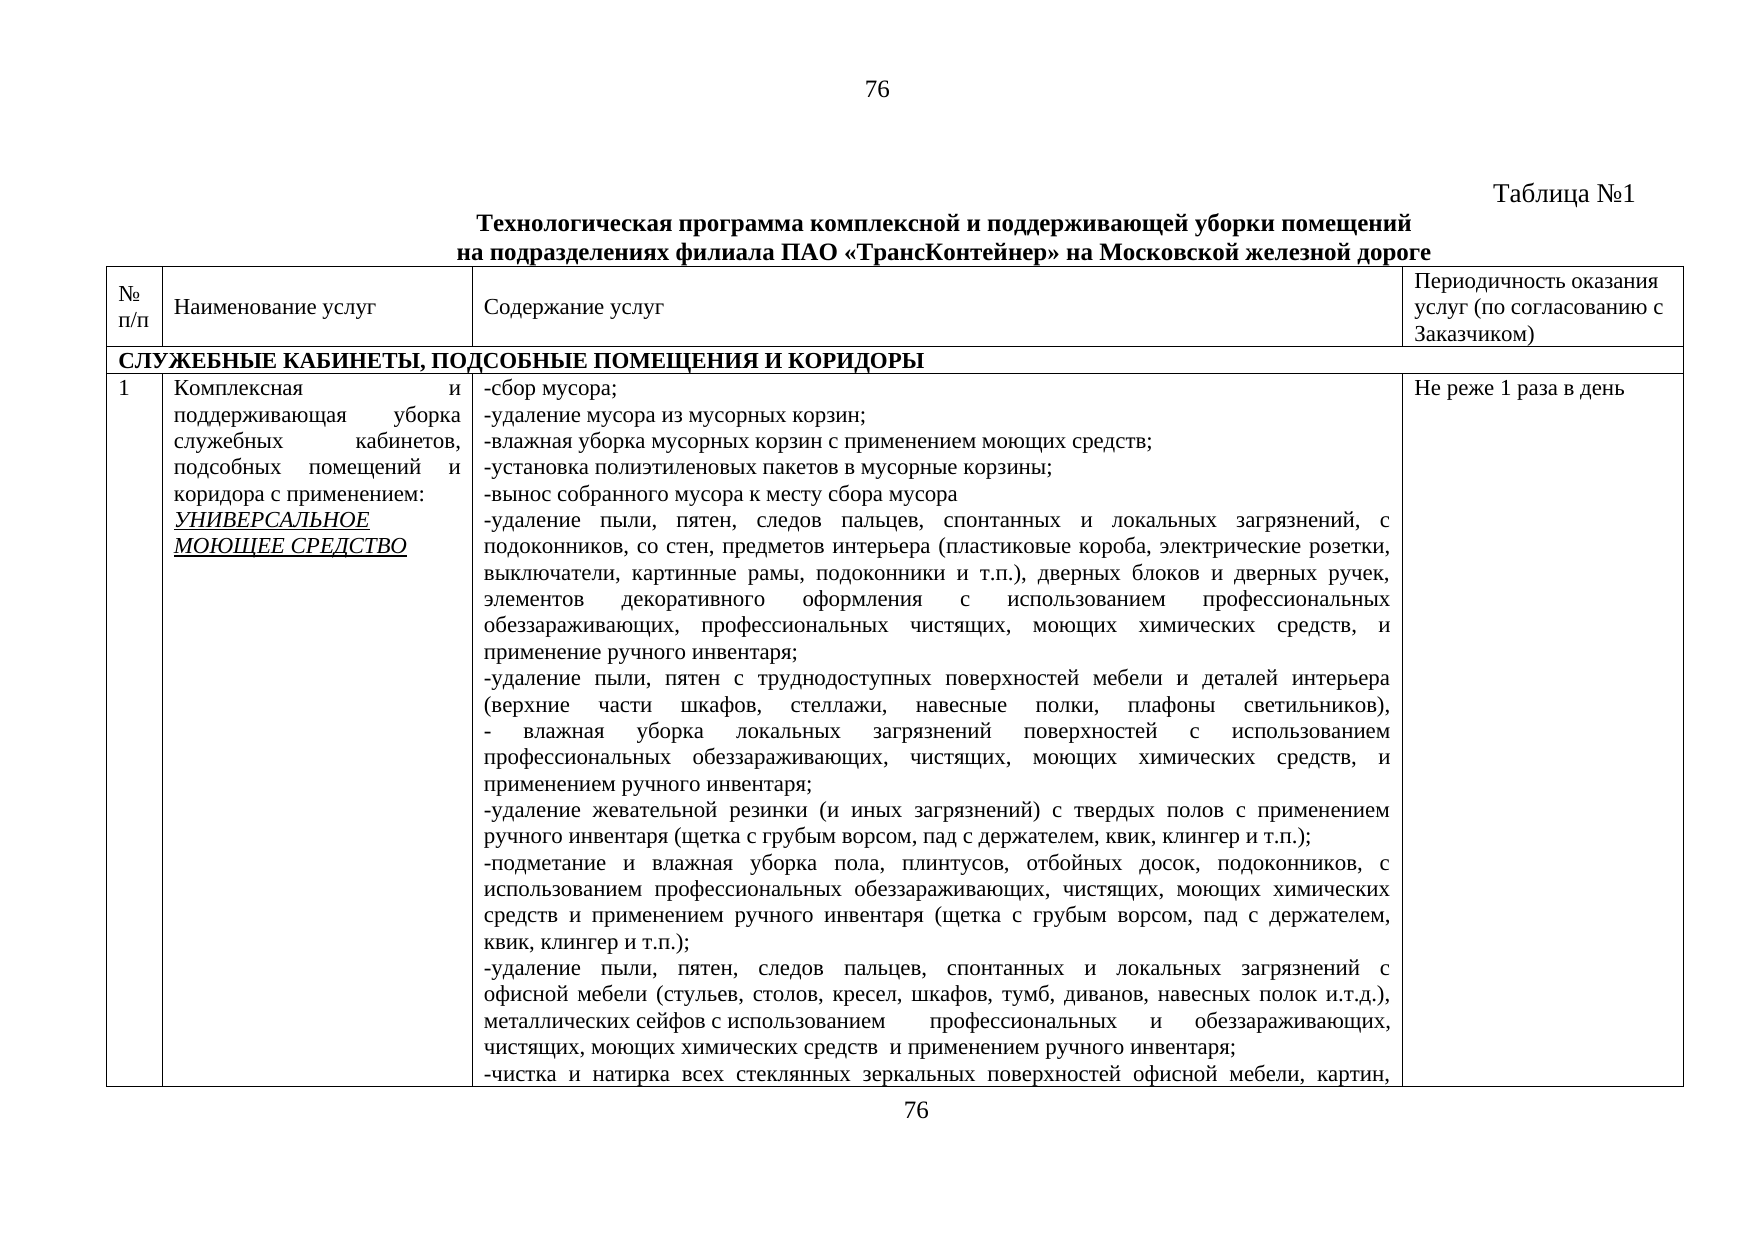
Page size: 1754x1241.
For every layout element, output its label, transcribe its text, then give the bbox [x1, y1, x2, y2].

table_cell 1 [107, 374, 162, 1086]
table_header № п/п [107, 267, 162, 346]
text Технологическая программа комплексной и поддерживающей уборки помещений [118, 208, 1636, 237]
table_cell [1403, 374, 1683, 1086]
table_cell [163, 374, 472, 1086]
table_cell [473, 374, 1402, 1086]
table_header Периодичность оказания услуг (по согласованию с Заказчиком) [1403, 267, 1683, 346]
text Таблица №1 [118, 177, 1636, 208]
table_cell СЛУЖЕБНЫЕ КАБИНЕТЫ, ПОДСОБНЫЕ ПОМЕЩЕНИЯ И КОРИДОРЫ [107, 347, 1683, 373]
text на подразделениях филиала ПАО «ТрансКонтейнер» на Московской железной дороге [118, 237, 1636, 266]
table_header Наименование услуг [163, 267, 472, 346]
table_header Содержание услуг [473, 267, 1402, 346]
